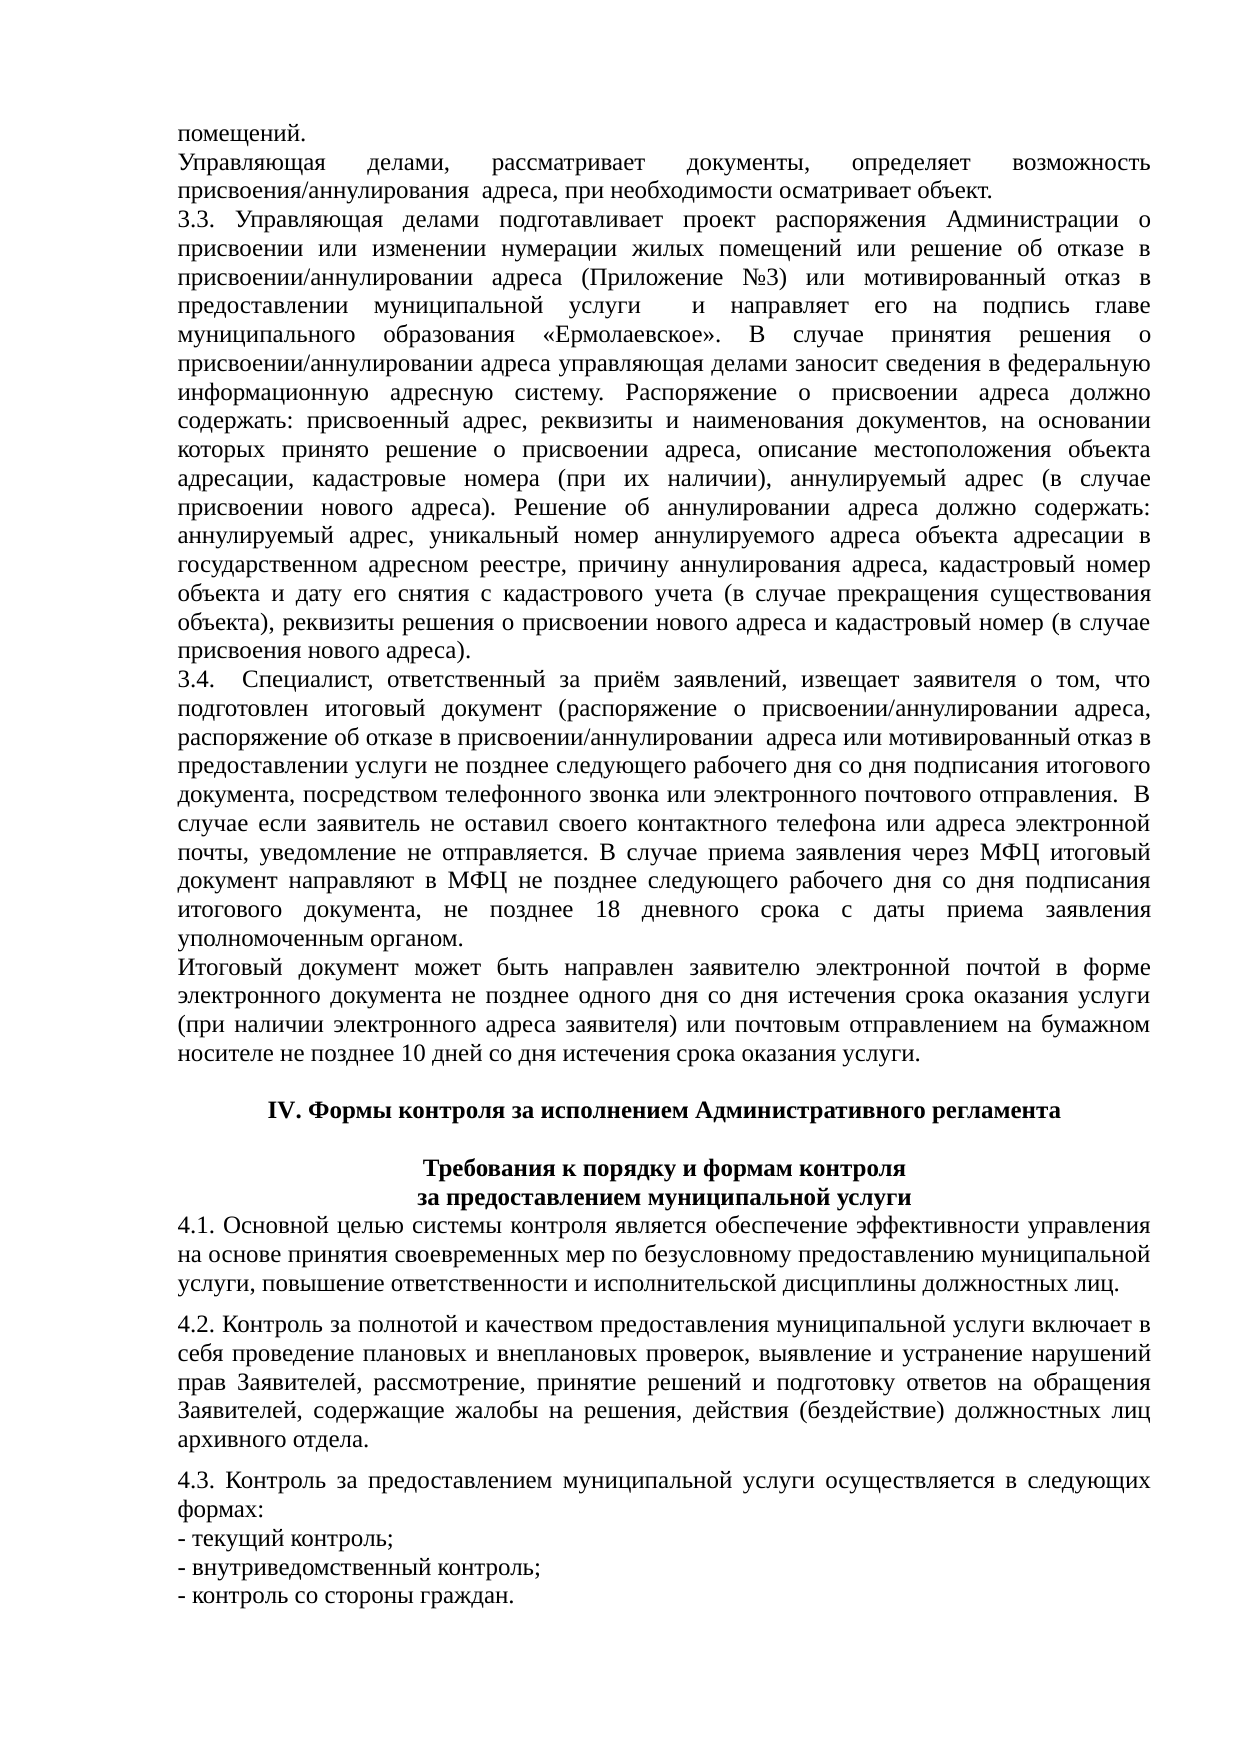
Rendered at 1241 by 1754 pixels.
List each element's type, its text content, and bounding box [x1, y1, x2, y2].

text - контроль со стороны граждан. [177, 1581, 1152, 1609]
text 4.2. Контроль за полнотой и качеством предоставления муниципальной услуги включает в себя проведение плановых и внеплановых проверок, выявление и устранение нарушений прав Заявителей, рассмотрение, принятие решений и подготовку ответов на обращения Заявителей, содержащие жалобы на решения, действия (бездействие) должностных лиц архивного отдела. [177, 1309, 1152, 1453]
text Требования к порядку и формам контроля [177, 1153, 1152, 1182]
text Итоговый документ может быть направлен заявителю электронной почтой в форме электронного документа не позднее одного дня со дня истечения срока оказания услуги (при наличии электронного адреса заявителя) или почтовым отправлением на бумажном носителе не позднее 10 дней со дня истечения срока оказания услуги. [177, 952, 1152, 1067]
text за предоставлением муниципальной услуги [177, 1182, 1152, 1211]
text - текущий контроль; [177, 1523, 1152, 1552]
text Управляющая делами, рассматривает документы, определяет возможность присвоения/аннулирования адреса, при необходимости осматривает объект. [177, 147, 1152, 204]
text 4.1. Основной целью системы контроля является обеспечение эффективности управления на основе принятия своевременных мер по безусловному предоставлению муниципальной услуги, повышение ответственности и исполнительской дисциплины должностных лиц. [177, 1211, 1152, 1297]
text 3.3. Управляющая делами подготавливает проект распоряжения Администрации о присвоении или изменении нумерации жилых помещений или решение об отказе в присвоении/аннулировании адреса (Приложение №3) или мотивированный отказ в предоставлении муниципальной услуги и направляет его на подпись главе муниципального образования «Ермолаевское». В случае принятия решения о присвоении/аннулировании адреса управляющая делами заносит сведения в федеральную информационную адресную систему. Распоряжение о присвоении адреса должно содержать: присвоенный адрес, реквизиты и наименования документов, на основании которых принято решение о присвоении адреса, описание местоположения объекта адресации, кадастровые номера (при их наличии), аннулируемый адрес (в случае присвоении нового адреса). Решение об аннулировании адреса должно содержать: аннулируемый адрес, уникальный номер аннулируемого адреса объекта адресации в государственном адресном реестре, причину аннулирования адреса, кадастровый номер объекта и дату его снятия с кадастрового учета (в случае прекращения существования объекта), реквизиты решения о присвоении нового адреса и кадастровый номер (в случае присвоения нового адреса). [177, 204, 1152, 664]
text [177, 118, 1152, 147]
text 3.4. Специалист, ответственный за приём заявлений, извещает заявителя о том, что подготовлен итоговый документ (распоряжение о присвоении/аннулировании адреса, распоряжение об отказе в присвоении/аннулировании адреса или мотивированный отказ в предоставлении услуги не позднее следующего рабочего дня со дня подписания итогового документа, посредством телефонного звонка или электронного почтового отправления. В случае если заявитель не оставил своего контактного телефона или адреса электронной почты, уведомление не отправляется. В случае приема заявления через МФЦ итоговый документ направляют в МФЦ не позднее следующего рабочего дня со дня подписания итогового документа, не позднее 18 дневного срока с даты приема заявления уполномоченным органом. [177, 664, 1152, 952]
text 4.3. Контроль за предоставлением муниципальной услуги осуществляется в следующих формах: [177, 1466, 1152, 1523]
text - внутриведомственный контроль; [177, 1552, 1152, 1581]
text IV. Формы контроля за исполнением Административного регламента [177, 1096, 1152, 1124]
